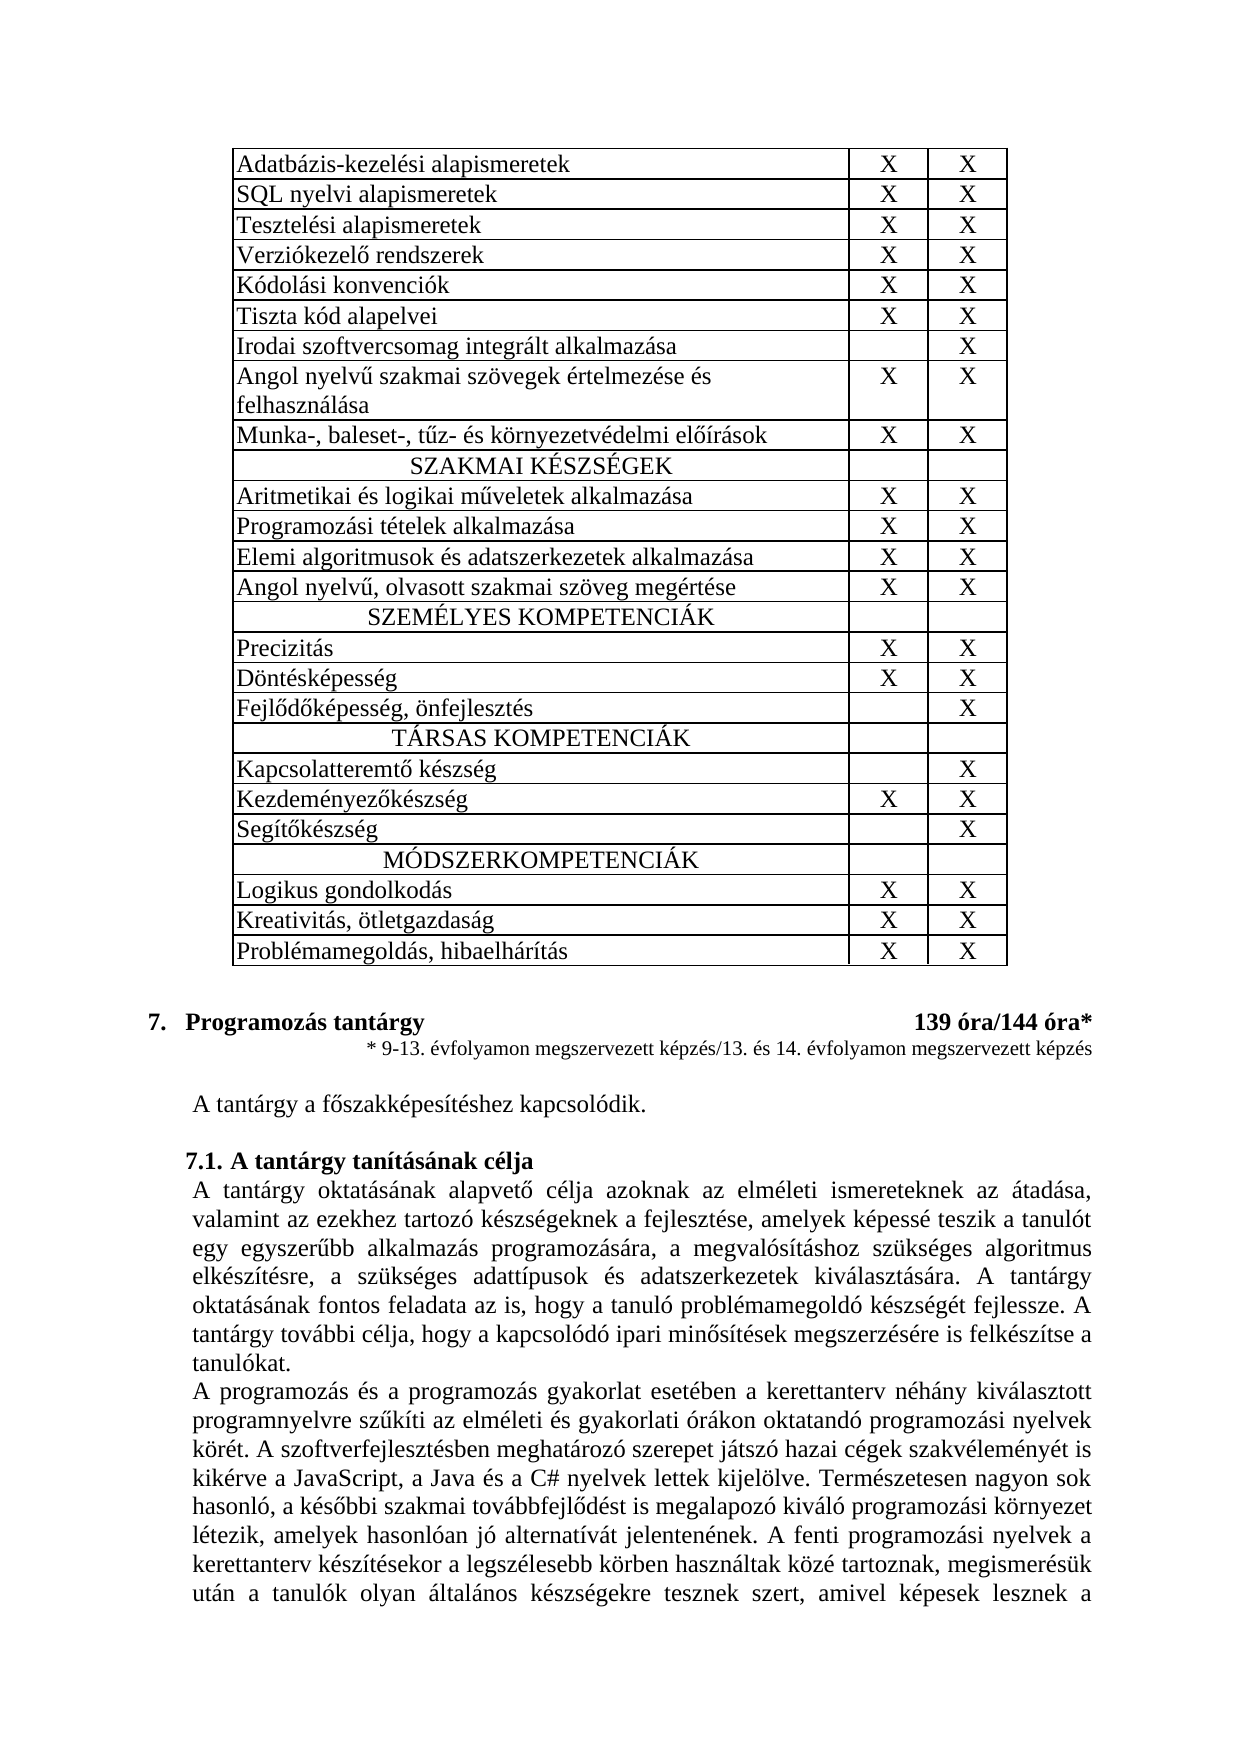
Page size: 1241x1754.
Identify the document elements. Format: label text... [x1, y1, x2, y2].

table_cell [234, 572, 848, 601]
text A tantárgy oktatásának alapvető célja azoknak az elméleti ismereteknek az átadása, valamint az ezekhez tartozó készségeknek a fejlesztése, amelyek képessé teszik a tanulót egy egyszerűbb alkalmazás programozására, a megvalósításhoz szükséges algoritmus elkészítésre, a szükséges adattípusok és adatszerkezetek kiválasztására. A tantárgy oktatásának fontos feladata az is, hogy a tanuló problémamegoldó készségét fejlessze. A tantárgy további célja, hogy a kapcsolódó ipari minősítések megszerzésére is felkészítse a tanulókat. [192, 1175, 1093, 1376]
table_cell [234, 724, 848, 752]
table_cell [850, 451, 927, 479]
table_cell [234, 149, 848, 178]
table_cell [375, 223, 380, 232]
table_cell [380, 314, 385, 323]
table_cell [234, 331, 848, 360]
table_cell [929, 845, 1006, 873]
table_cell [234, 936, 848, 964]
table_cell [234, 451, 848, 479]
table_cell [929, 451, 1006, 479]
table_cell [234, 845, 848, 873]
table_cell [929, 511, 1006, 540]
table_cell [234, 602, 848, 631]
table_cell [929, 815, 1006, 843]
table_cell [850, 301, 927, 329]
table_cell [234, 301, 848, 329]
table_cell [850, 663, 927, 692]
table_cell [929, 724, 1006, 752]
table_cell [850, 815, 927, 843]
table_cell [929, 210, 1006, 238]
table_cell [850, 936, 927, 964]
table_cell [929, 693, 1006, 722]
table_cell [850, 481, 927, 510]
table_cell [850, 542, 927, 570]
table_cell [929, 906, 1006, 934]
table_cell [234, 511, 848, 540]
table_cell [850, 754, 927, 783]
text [192, 1376, 1093, 1606]
list A tantárgy tanításának célja [185, 1146, 1093, 1175]
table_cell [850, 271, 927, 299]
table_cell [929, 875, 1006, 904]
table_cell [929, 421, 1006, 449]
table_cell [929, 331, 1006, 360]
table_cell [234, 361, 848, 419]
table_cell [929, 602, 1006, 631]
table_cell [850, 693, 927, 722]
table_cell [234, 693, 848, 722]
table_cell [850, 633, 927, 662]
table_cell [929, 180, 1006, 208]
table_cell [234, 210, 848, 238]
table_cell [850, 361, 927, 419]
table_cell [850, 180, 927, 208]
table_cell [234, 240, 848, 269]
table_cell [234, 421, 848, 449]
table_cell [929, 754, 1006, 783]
list Programozás tantárgy 139 óra/144 óra* [148, 1007, 1093, 1036]
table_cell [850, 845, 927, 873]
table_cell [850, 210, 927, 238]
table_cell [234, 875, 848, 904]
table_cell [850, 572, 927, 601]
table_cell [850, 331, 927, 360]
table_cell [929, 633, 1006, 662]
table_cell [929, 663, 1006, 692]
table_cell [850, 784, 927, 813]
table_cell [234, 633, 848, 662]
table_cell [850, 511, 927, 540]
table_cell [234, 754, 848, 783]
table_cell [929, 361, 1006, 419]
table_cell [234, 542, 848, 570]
text * 9-13. évfolyamon megszervezett képzés/13. és 14. évfolyamon megszervezett képzés [148, 1036, 1093, 1060]
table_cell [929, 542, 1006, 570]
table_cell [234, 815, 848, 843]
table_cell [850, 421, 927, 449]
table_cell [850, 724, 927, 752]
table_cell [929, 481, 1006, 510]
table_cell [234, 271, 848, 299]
text A tantárgy a főszakképesítéshez kapcsolódik. [192, 1089, 1093, 1118]
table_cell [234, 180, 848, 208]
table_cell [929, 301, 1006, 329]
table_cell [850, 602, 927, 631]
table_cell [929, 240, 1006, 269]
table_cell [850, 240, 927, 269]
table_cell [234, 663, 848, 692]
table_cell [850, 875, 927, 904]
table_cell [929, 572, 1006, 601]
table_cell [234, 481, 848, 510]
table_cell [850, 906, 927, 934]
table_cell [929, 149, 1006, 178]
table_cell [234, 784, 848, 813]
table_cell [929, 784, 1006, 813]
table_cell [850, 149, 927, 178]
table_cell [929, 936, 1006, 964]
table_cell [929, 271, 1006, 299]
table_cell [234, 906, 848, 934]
